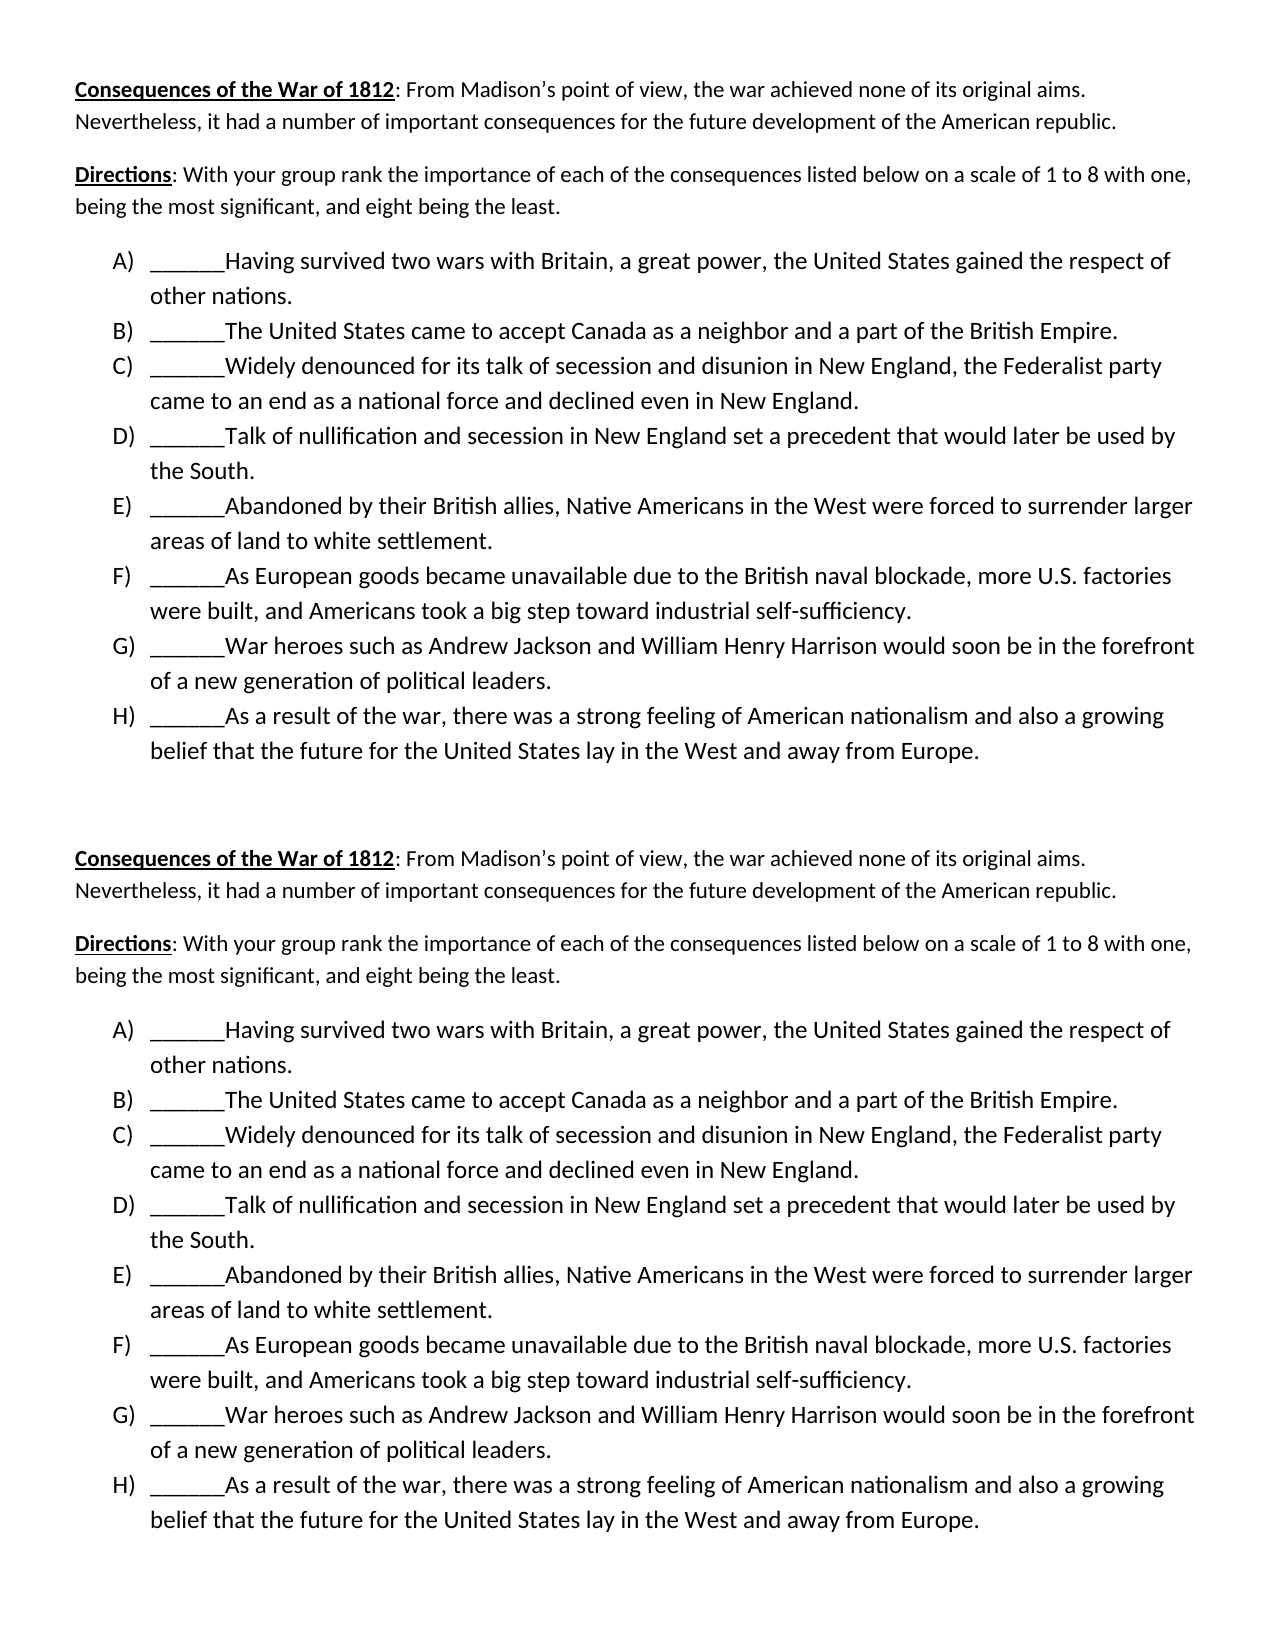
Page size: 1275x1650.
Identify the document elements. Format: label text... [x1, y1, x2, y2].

list ______ Abandoned by their British allies, Native Americans in the West were forced to surrender larger areas of land to white settlement. [112, 490, 1200, 556]
list ______ Widely denounced for its talk of secession and disunion in New England, the Federalist party came to an end as a national force and declined even in New England. [112, 350, 1200, 416]
list ______ Having survived two wars with Britain, a great power, the United States gained the respect of other nations. [112, 245, 1200, 311]
text Directions: With your group rank the importance of each of the consequences listed below on a scale of 1 to 8 with one, being the most significant, and eight being the least. [75, 160, 1200, 220]
list ______ Talk of nullification and secession in New England set a precedent that would later be used by the South. [112, 420, 1200, 486]
list ______ The United States came to accept Canada as a neighbor and a part of the British Empire. [112, 315, 1200, 346]
text Consequences of the War of 1812: From Madison’s point of view, the war achieved none of its original aims. Nevertheless, it had a number of important consequences for the future development of the American republic. [75, 844, 1200, 904]
list ______ As a result of the war, there was a strong feeling of American nationalism and also a growing belief that the future for the United States lay in the West and away from Europe. [112, 700, 1200, 766]
list ______ As a result of the war, there was a strong feeling of American nationalism and also a growing belief that the future for the United States lay in the West and away from Europe. [112, 1470, 1200, 1535]
list ______ War heroes such as Andrew Jackson and William Henry Harrison would soon be in the forefront of a new generation of political leaders. [112, 1400, 1200, 1465]
list ______ Abandoned by their British allies, Native Americans in the West were forced to surrender larger areas of land to white settlement. [112, 1260, 1200, 1325]
text Consequences of the War of 1812: From Madison’s point of view, the war achieved none of its original aims. Nevertheless, it had a number of important consequences for the future development of the American republic. [75, 75, 1200, 135]
list ______ As European goods became unavailable due to the British naval blockade, more U.S. factories were built, and Americans took a big step toward industrial self-sufficiency. [112, 1330, 1200, 1395]
text Directions: With your group rank the importance of each of the consequences listed below on a scale of 1 to 8 with one, being the most significant, and eight being the least. [75, 929, 1200, 990]
list ______ The United States came to accept Canada as a neighbor and a part of the British Empire. [112, 1085, 1200, 1115]
list ______ As European goods became unavailable due to the British naval blockade, more U.S. factories were built, and Americans took a big step toward industrial self-sufficiency. [112, 560, 1200, 626]
list ______ Having survived two wars with Britain, a great power, the United States gained the respect of other nations. [112, 1015, 1200, 1080]
list ______ War heroes such as Andrew Jackson and William Henry Harrison would soon be in the forefront of a new generation of political leaders. [112, 630, 1200, 696]
list ______ Widely denounced for its talk of secession and disunion in New England, the Federalist party came to an end as a national force and declined even in New England. [112, 1120, 1200, 1185]
list ______ Talk of nullification and secession in New England set a precedent that would later be used by the South. [112, 1190, 1200, 1255]
